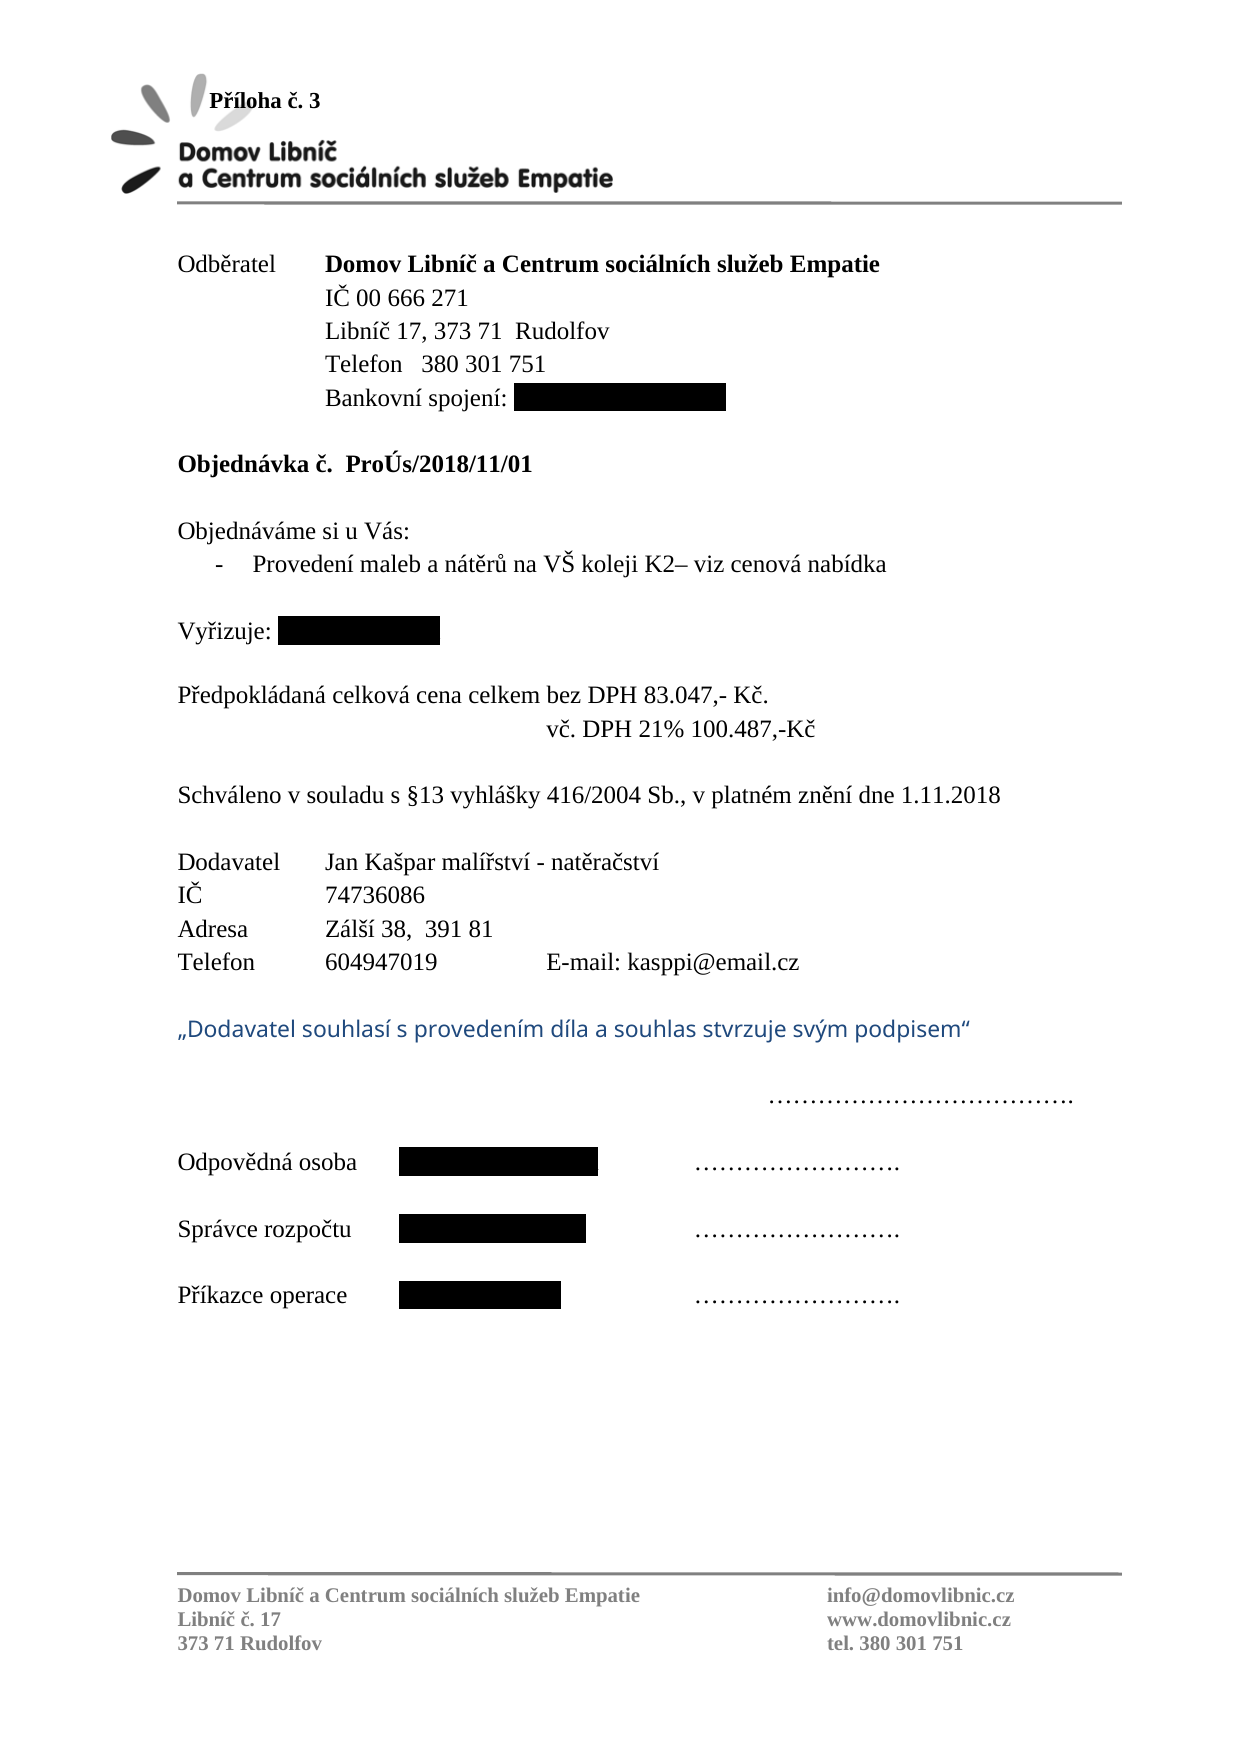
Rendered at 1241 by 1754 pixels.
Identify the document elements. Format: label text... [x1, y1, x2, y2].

text Schváleno v souladu s §13 vyhlášky 416/2004 Sb., v platném znění dne 1.11.2018 [177, 777, 1122, 811]
text Objednáváme si u Vás: [177, 513, 1122, 546]
picture [109, 71, 614, 195]
text IČ 74736086 [177, 877, 1122, 911]
text Vyřizuje: xxxxxxxxxxxxx [177, 613, 1122, 646]
text Odpovědná osoba xxxxxxxxxxxxxxxx ……………………. [177, 1144, 1122, 1177]
text Odběratel Domov Libníč a Centrum sociálních služeb Empatie [177, 246, 1122, 279]
text Libníč 17, 373 71 Rudolfov [177, 313, 1122, 346]
text Objednávka č. ProÚs/2018/11/01 [177, 446, 1122, 479]
text vč. DPH 21% 100.487,-Kč [177, 711, 1122, 744]
text IČ 00 666 271 [177, 279, 1122, 313]
text Bankovní spojení: xxxxxxxxxxxxxxxxx [177, 379, 1122, 413]
text Předpokládaná celková cena celkem bez DPH 83.047,- Kč. [177, 677, 1122, 711]
text Adresa Zálší 38, 391 81 [177, 911, 1122, 944]
list Provedení maleb a nátěrů na VŠ koleji K2– viz cenová nabídka [215, 546, 1122, 579]
text ………………………………. [177, 1077, 1122, 1111]
text „Dodavatel souhlasí s provedením díla a souhlas stvrzuje svým podpisem“ [177, 1011, 1122, 1044]
text Dodavatel Jan Kašpar malířství - natěračství [177, 844, 1122, 877]
text Správce rozpočtu xxxxxxxxxxxxxxx ……………………. [177, 1211, 1122, 1244]
text Telefon 380 301 751 [177, 346, 1122, 379]
text Příkazce operace xxxxxxxxxxxxx ……………………. [177, 1277, 1122, 1311]
text Telefon 604947019 E-mail: kasppi@email.cz [177, 944, 1122, 977]
